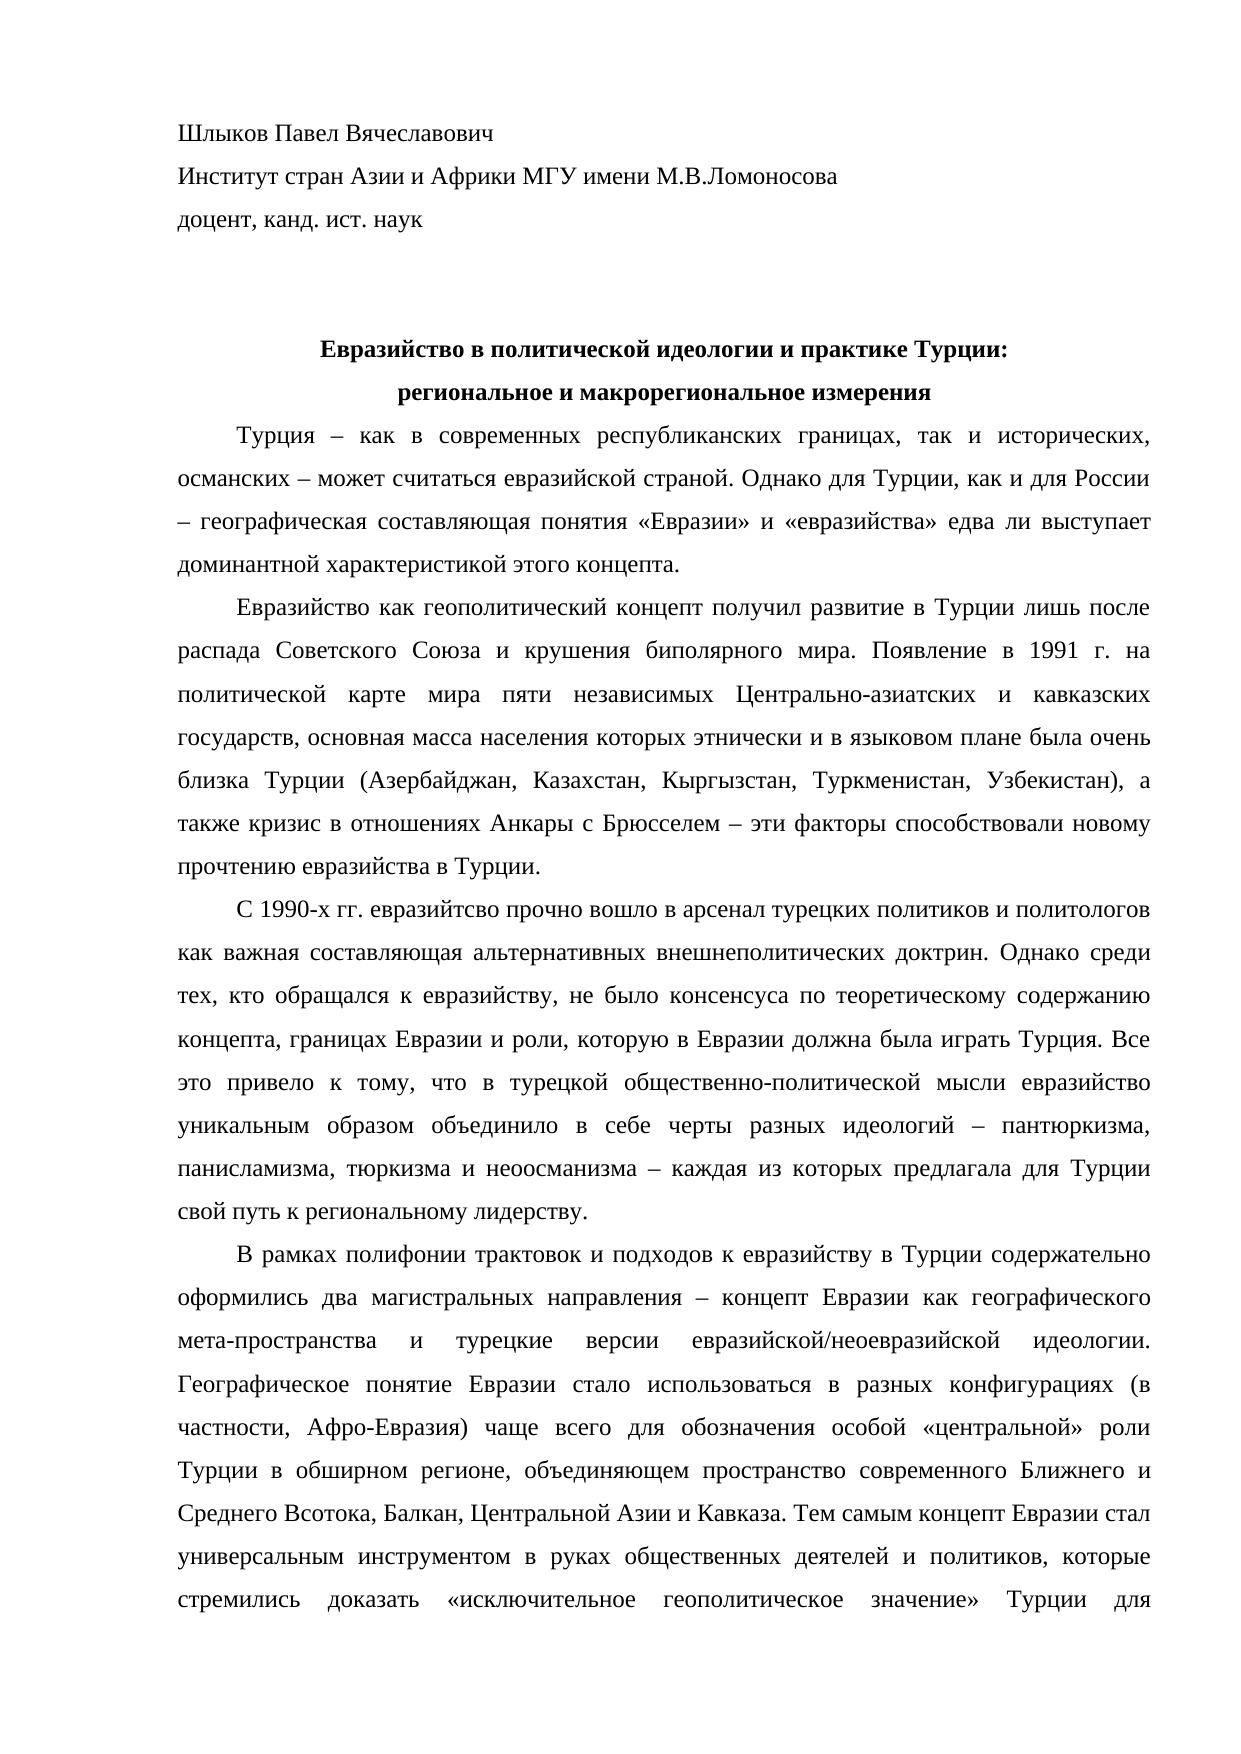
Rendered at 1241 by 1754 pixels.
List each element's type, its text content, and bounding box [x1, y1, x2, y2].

text Турция – как в современных республиканских границах, так и исторических, османских – может считаться евразийской страной. Однако для Турции, как и для России – географическая составляющая понятия «Евразии» и «евразийства» едва ли выступает доминантной характеристикой этого концепта. [177, 420, 1152, 578]
text С 1990-х гг. евразийтсво прочно вошло в арсенал турецких политиков и политологов как важная составляющая альтернативных внешнеполитических доктрин. Однако среди тех, кто обращался к евразийству, не было консенсуса по теоретическому содержанию концепта, границах Евразии и роли, которую в Евразии должна была играть Турция. Все это привело к тому, что в турецкой общественно-политической мысли евразийство уникальным образом объединило в себе черты разных идеологий – пантюркизма, панисламизма, тюркизма и неоосманизма – каждая из которых предлагала для Турции свой путь к региональному лидерству. [177, 894, 1152, 1225]
text Евразийство в политической идеологии и практике Турции: [177, 334, 1152, 362]
text Институт стран Азии и Африки МГУ имени М.В.Ломоносова [177, 161, 1152, 190]
text Шлыков Павел Вячеславович [177, 118, 1152, 147]
text доцент, канд. ист. наук [177, 204, 1152, 233]
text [177, 1239, 1152, 1613]
text Евразийство как геополитический концепт получил развитие в Турции лишь после распада Советского Союза и крушения биполярного мира. Появление в 1991 г. на политической карте мира пяти независимых Центрально-азиатских и кавказских государств, основная масса населения которых этнически и в языковом плане была очень близка Турции (Азербайджан, Казахстан, Кыргызстан, Туркменистан, Узбекистан), а также кризис в отношениях Анкары с Брюсселем – эти факторы способствовали новому прочтению евразийства в Турции. [177, 592, 1152, 880]
text региональное и макрорегиональное измерения [177, 377, 1152, 406]
